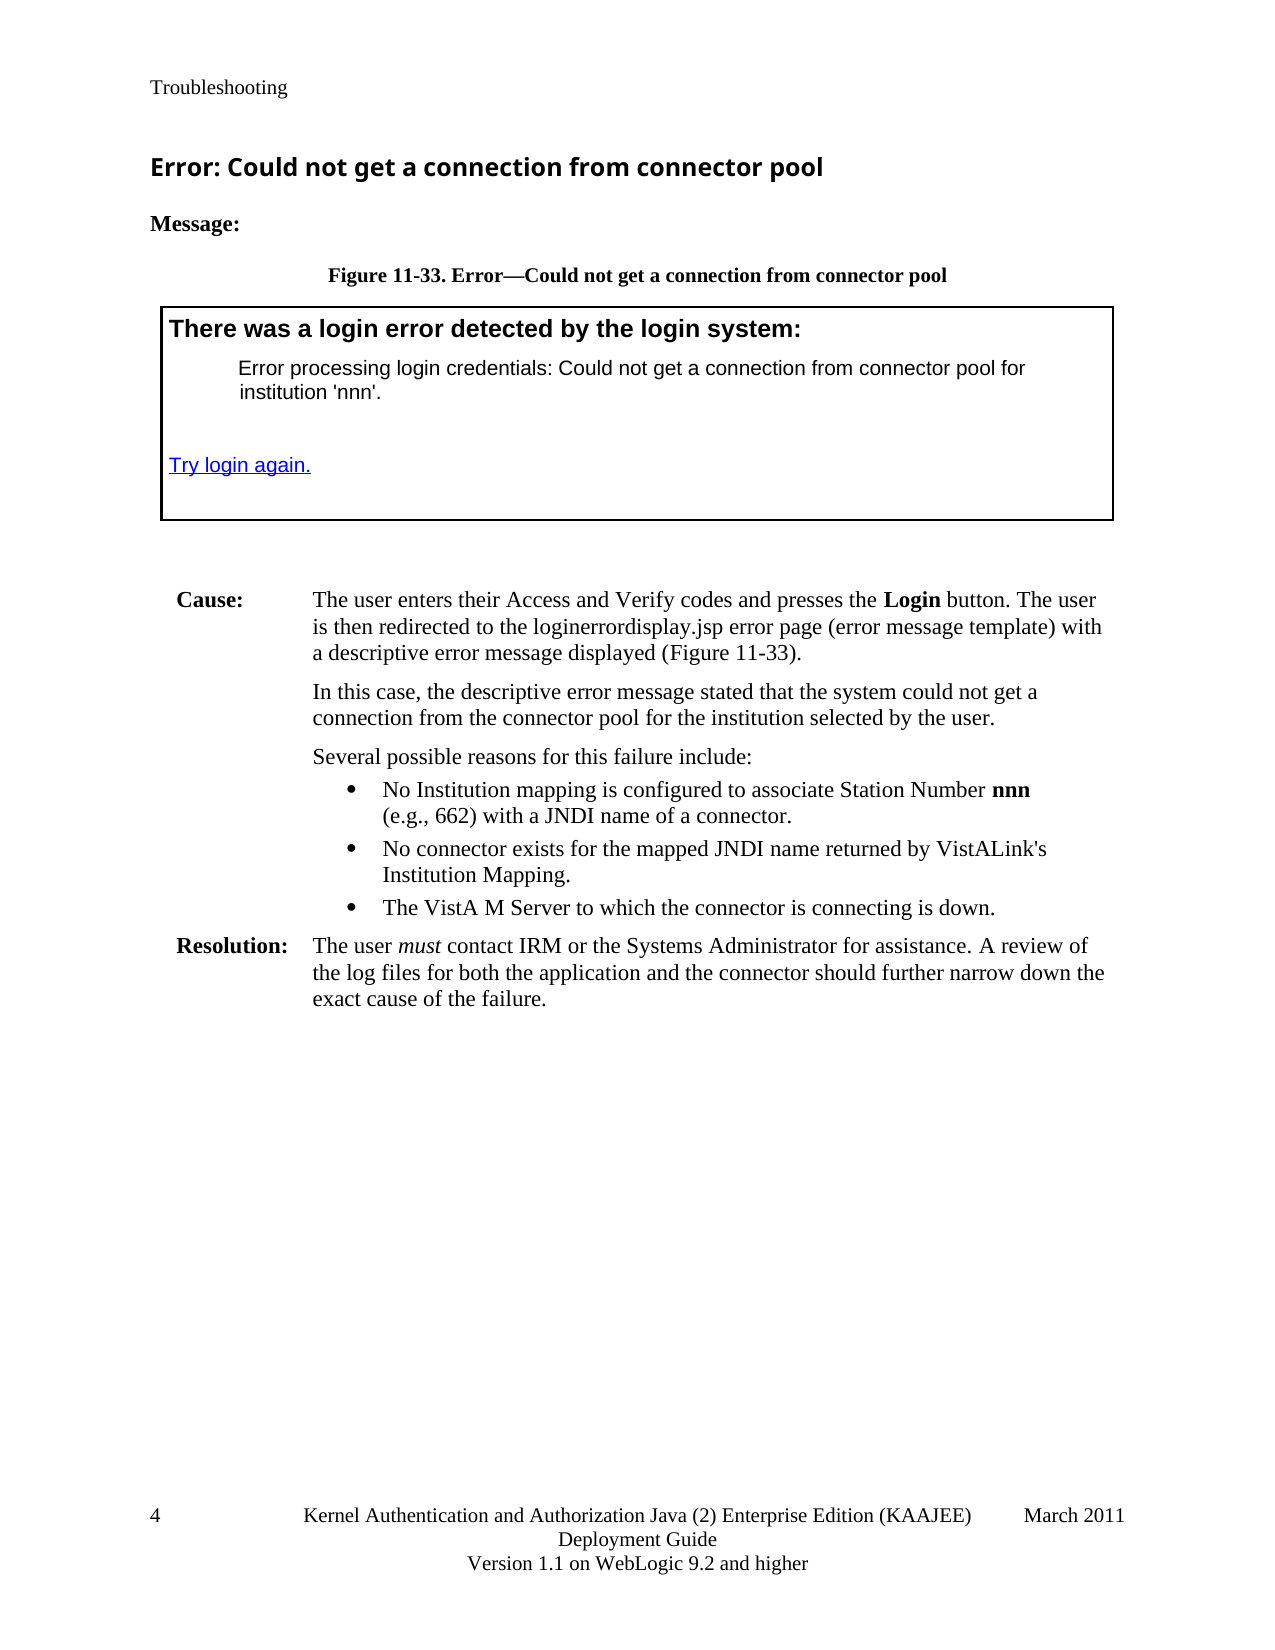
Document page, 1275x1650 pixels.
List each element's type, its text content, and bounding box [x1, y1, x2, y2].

text Error processing login credentials: Could not get a connection from connector pool for institution 'nnn'. [163, 347, 1112, 403]
subtitle Error: Could not get a connection from connector pool [150, 150, 1125, 184]
text Message: [150, 210, 1125, 237]
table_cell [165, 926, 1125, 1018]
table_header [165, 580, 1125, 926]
text There was a login error detected by the login system: [163, 308, 1112, 343]
text Try login again. [163, 444, 1112, 476]
